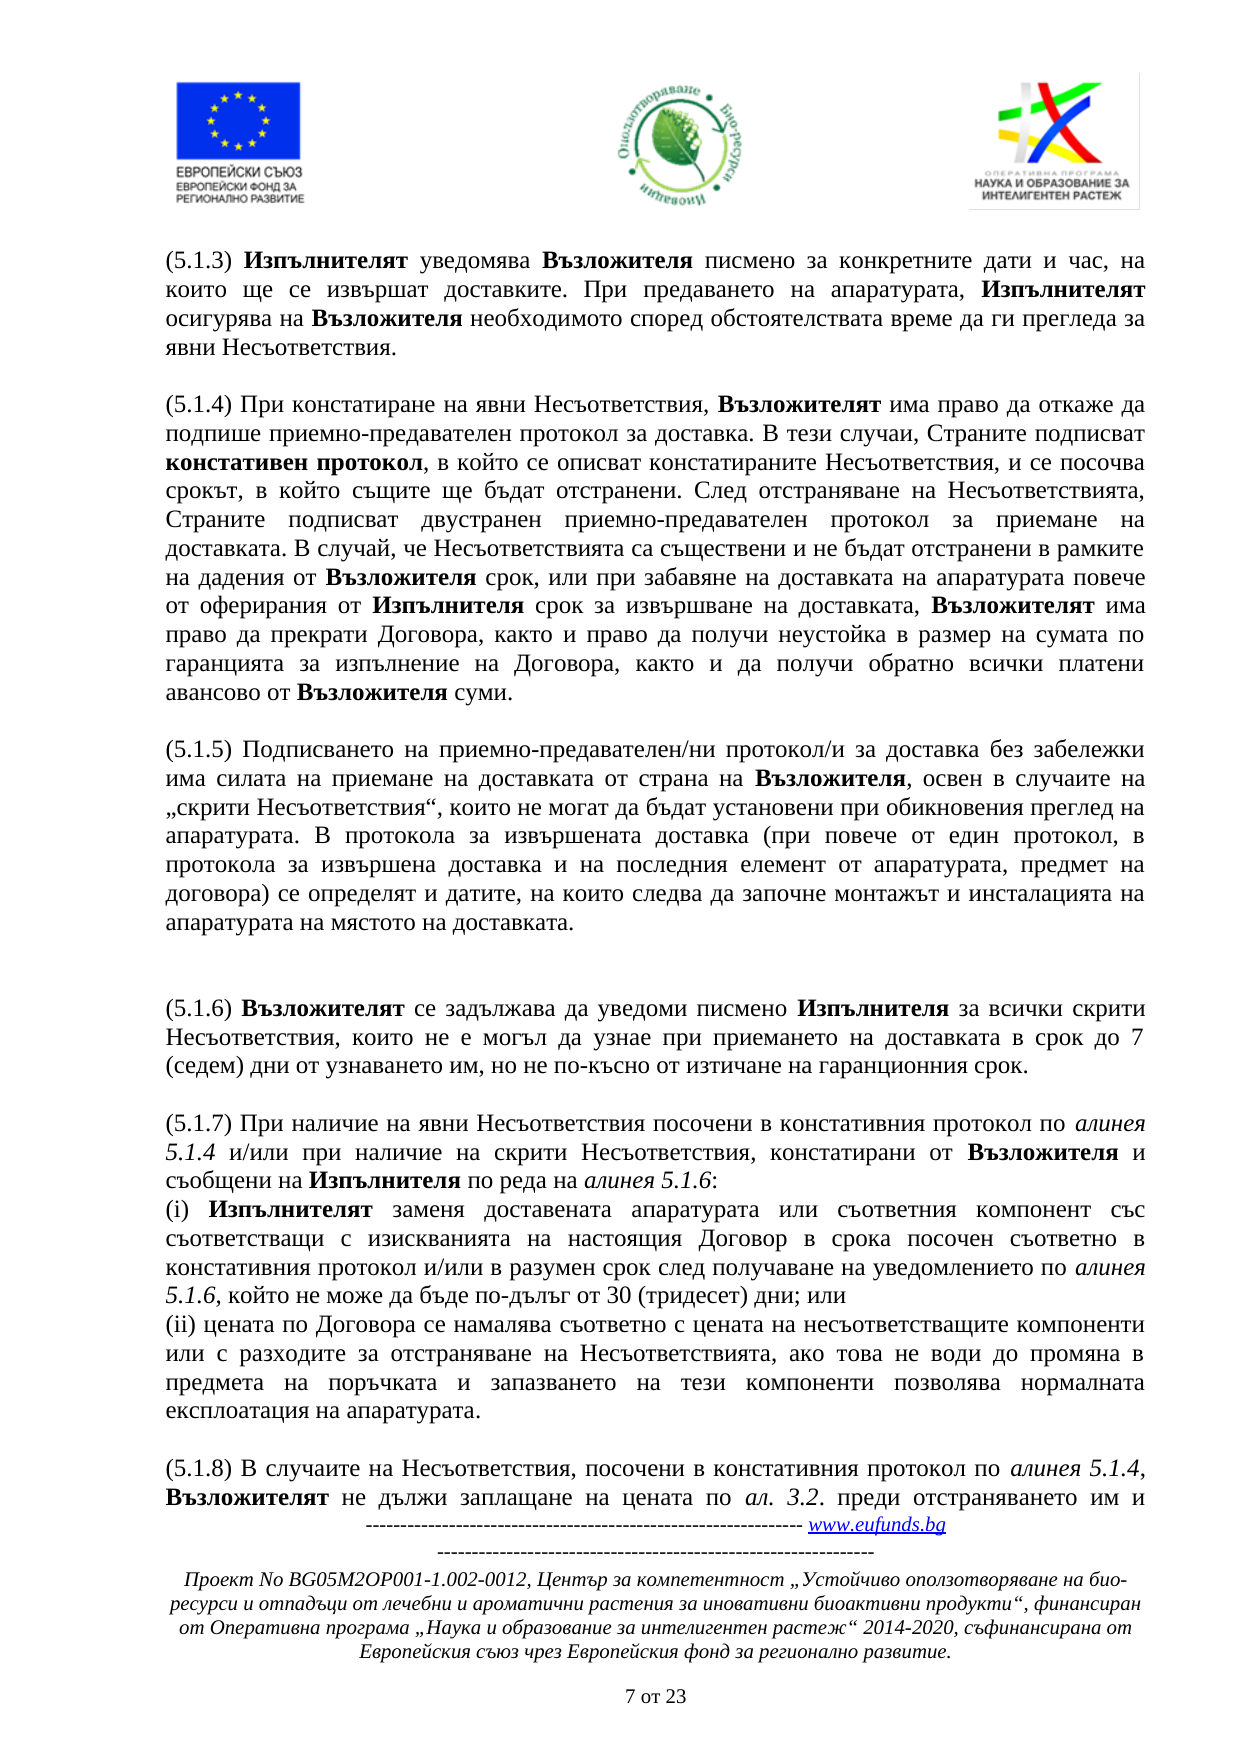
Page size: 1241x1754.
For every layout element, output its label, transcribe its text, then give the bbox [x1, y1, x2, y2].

picture [165, 75, 313, 211]
text (5.1.3) Изпълнителят уведомява Възложителя писмено за конкретните дати и час, на които ще се извършат доставките. При предаването на апаратурата, Изпълнителят осигурява на Възложителя необходимото според обстоятелствата време да ги прегледа за явни Несъответствия. [165, 245, 1146, 360]
picture [617, 82, 747, 211]
text (5.1.4) При констатиране на явни Несъответствия, Възложителят има право да откаже да подпише приемно-предавателен протокол за доставка. В тези случаи, Страните подписват констативен протокол, в който се описват констатираните Несъответствия, и се посочва срокът, в който същите ще бъдат отстранени. След отстраняване на Несъответствията, Страните подписват двустранен приемно-предавателен протокол за приемане на доставката. В случай, че Несъответствията са съществени и не бъдат отстранени в рамките на дадения от Възложителя срок, или при забавяне на доставката на апаратурата повече от оферирания от Изпълнителя срок за извършване на доставката, Възложителят има право да прекрати Договора, както и право да получи неустойка в размер на сумата по гаранцията за изпълнение на Договора, както и да получи обратно всички платени авансово от Възложителя суми. [165, 389, 1146, 705]
text (5.1.7) При наличие на явни Несъответствия посочени в констативния протокол по алинея 5.1.4 и/или при наличие на скрити Несъответствия, констатирани от Възложителя и съобщени на Изпълнителя по реда на алинея 5.1.6: [165, 1108, 1146, 1194]
picture [968, 73, 1141, 211]
text (i) Изпълнителят заменя доставената апаратурата или съответния компонент със съответстващи с изискванията на настоящия Договор в срока посочен съответно в констативния протокол и/или в разумен срок след получаване на уведомлението по алинея 5.1.6, който не може да бъде по-дълъг от 30 (тридесет) дни; или [165, 1194, 1146, 1309]
text (5.1.5) Подписването на приемно-предавателен/ни протокол/и за доставка без забележки има силата на приемане на доставката от страна на Възложителя, освен в случаите на „скрити Несъответствия“, които не могат да бъдат установени при обикновения преглед на апаратурата. В протокола за извършената доставка (при повече от един протокол, в протокола за извършена доставка и на последния елемент от апаратурата, предмет на договора) се определят и датите, на които следва да започне монтажът и инсталацията на апаратурата на мястото на доставката. [165, 734, 1146, 935]
text (5.1.6) Възложителят се задължава да уведоми писмено Изпълнителя за всички скрити Несъответствия, които не е могъл да узнае при приемането на доставката в срок до 7 (седем) дни от узнаването им, но не по-късно от изтичане на гаранционния срок. [165, 993, 1146, 1079]
text (ii) цената по Договора се намалява съответно с цената на несъответстващите компоненти или с разходите за отстраняване на Несъответствията, ако това не води до промяна в предмета на поръчката и запазването на тези компоненти позволява нормалната експлоатация на апаратурата. [165, 1309, 1146, 1424]
